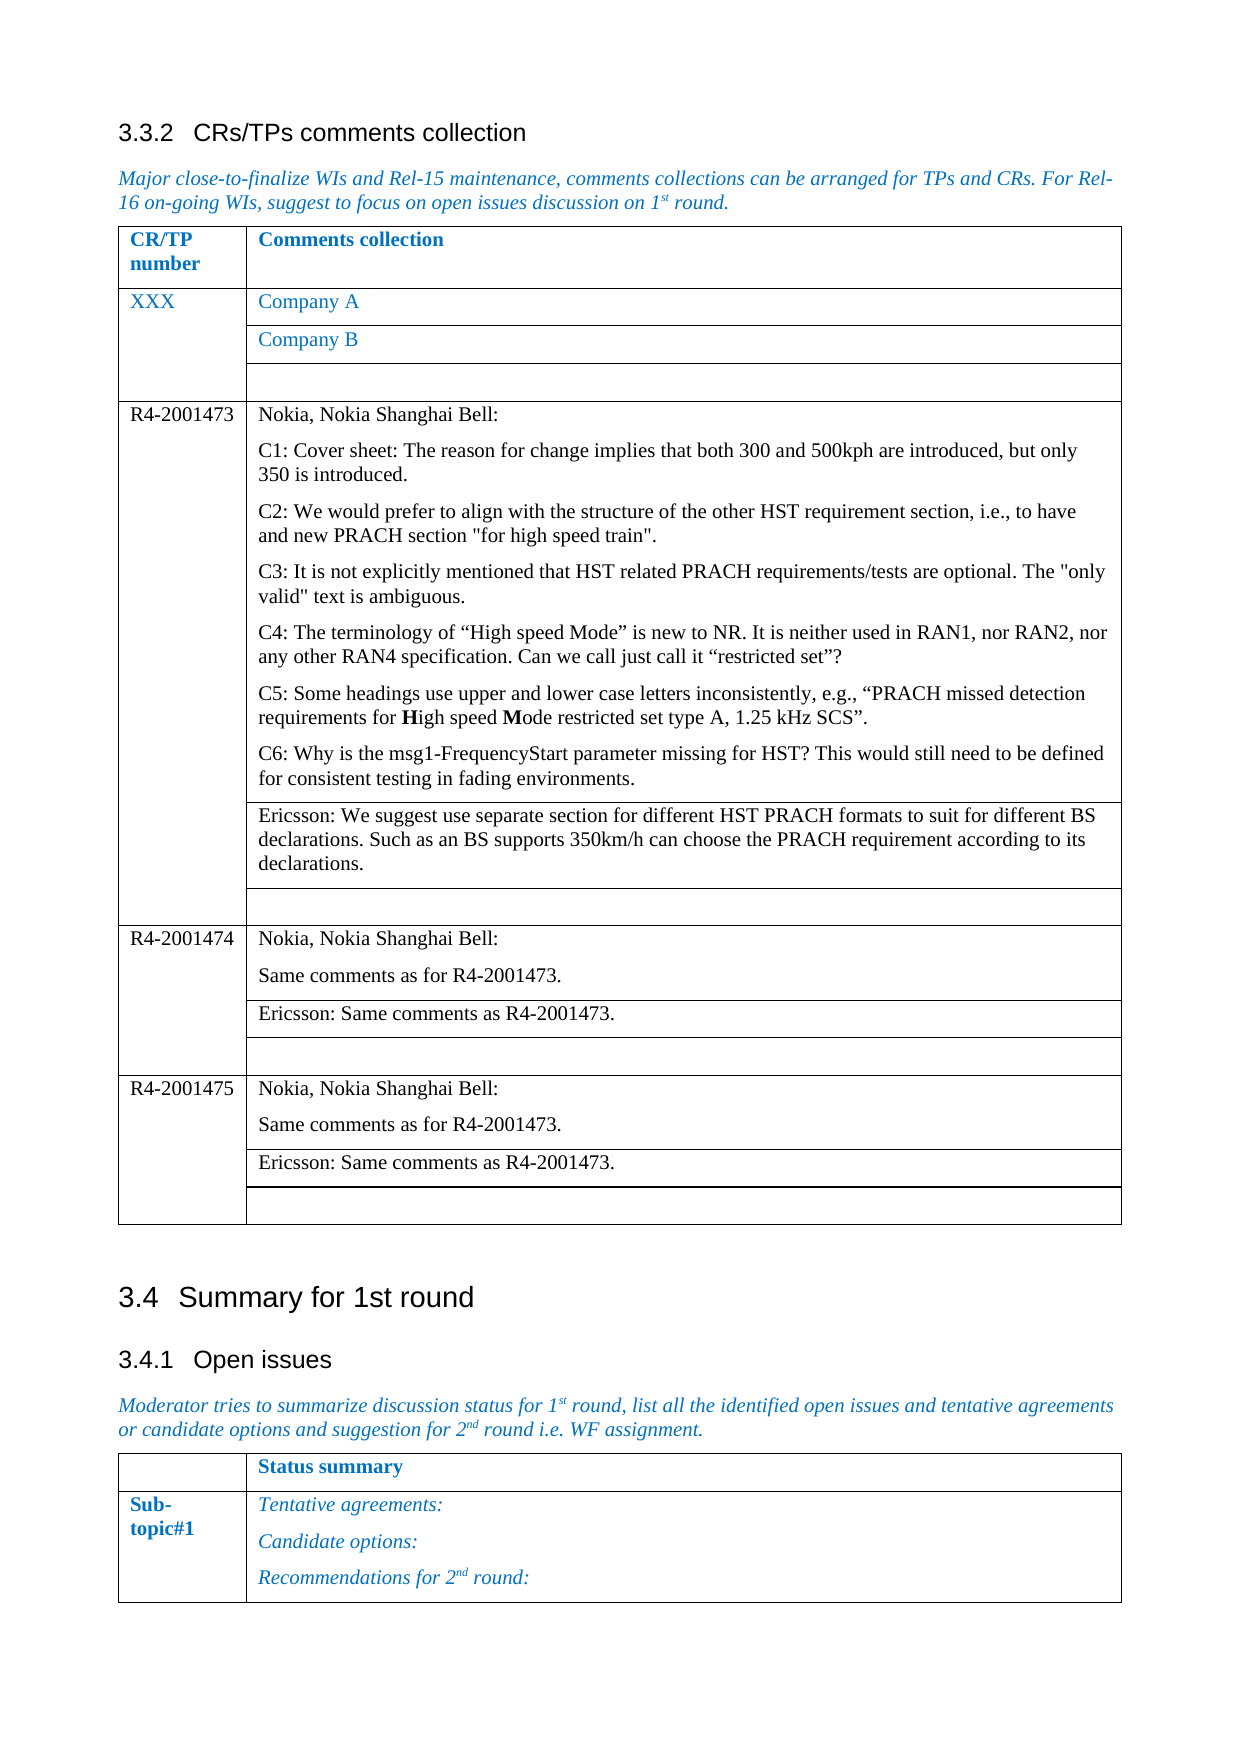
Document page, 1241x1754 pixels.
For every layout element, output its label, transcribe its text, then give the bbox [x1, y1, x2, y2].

subtitle Open issues [118, 1345, 1122, 1374]
table_cell Nokia, Nokia Shanghai Bell: Same comments as for R4-2001473. [247, 926, 1121, 999]
table_cell Ericsson: Same comments as R4-2001473. [247, 1001, 1121, 1037]
table_cell Company A [247, 289, 1121, 325]
table_header Comments collection [247, 227, 1121, 288]
table_cell [247, 1188, 1121, 1224]
table_cell [247, 1038, 1121, 1075]
table_cell R4-2001474 [119, 926, 246, 1075]
table_cell Nokia, Nokia Shanghai Bell: Same comments as for R4-2001473. [247, 1076, 1121, 1149]
subtitle Summary for 1st round [118, 1280, 1122, 1314]
table_cell Company B [247, 326, 1121, 363]
table_cell Nokia, Nokia Shanghai Bell: C1: Cover sheet: The reason for change implies that both 300 and 500kph are introduced, but only 350 is introduced. C2: We would prefer to align with the structure of the other HST requirement section, i.e., to have and new PRACH section "for high speed train". C3: It is not explicitly mentioned that HST related PRACH requirements/tests are optional. The "only valid" text is ambiguous. C4: The terminology of “High speed Mode” is new to NR. It is neither used in RAN1, nor RAN2, nor any other RAN4 specification. Can we call just call it “restricted set”? C5: Some headings use upper and lower case letters inconsistently, e.g., “PRACH missed detection requirements for High speed Mode restricted set type A, 1.25 kHz SCS”. C6: Why is the msg1-FrequencyStart parameter missing for HST? This would still need to be defined for consistent testing in fading environments. [247, 402, 1121, 802]
table_header CR/TP number [119, 227, 246, 288]
table_cell [247, 364, 1121, 401]
table_cell Sub-topic#1 [119, 1492, 246, 1602]
table_cell R4-2001475 [119, 1076, 246, 1224]
subtitle CRs/TPs comments collection [118, 118, 1122, 147]
table_header Status summary [247, 1454, 1121, 1491]
table_cell XXX [119, 289, 246, 401]
table_cell Ericsson: Same comments as R4-2001473. [247, 1150, 1121, 1186]
table_cell R4-2001473 [119, 402, 246, 925]
table_cell Ericsson: We suggest use separate section for different HST PRACH formats to suit for different BS declarations. Such as an BS supports 350km/h can choose the PRACH requirement according to its declarations. [247, 803, 1121, 888]
text Major close-to-finalize WIs and Rel-15 maintenance, comments collections can be arranged for TPs and CRs. For Rel-16 on-going WIs, suggest to focus on open issues discussion on 1st round. [118, 166, 1122, 214]
table_cell Tentative agreements: Candidate options: Recommendations for 2nd round: [247, 1492, 1121, 1602]
table_header [119, 1454, 246, 1491]
table_cell [247, 889, 1121, 925]
text Moderator tries to summarize discussion status for 1st round, list all the identified open issues and tentative agreements or candidate options and suggestion for 2nd round i.e. WF assignment. [118, 1393, 1122, 1441]
